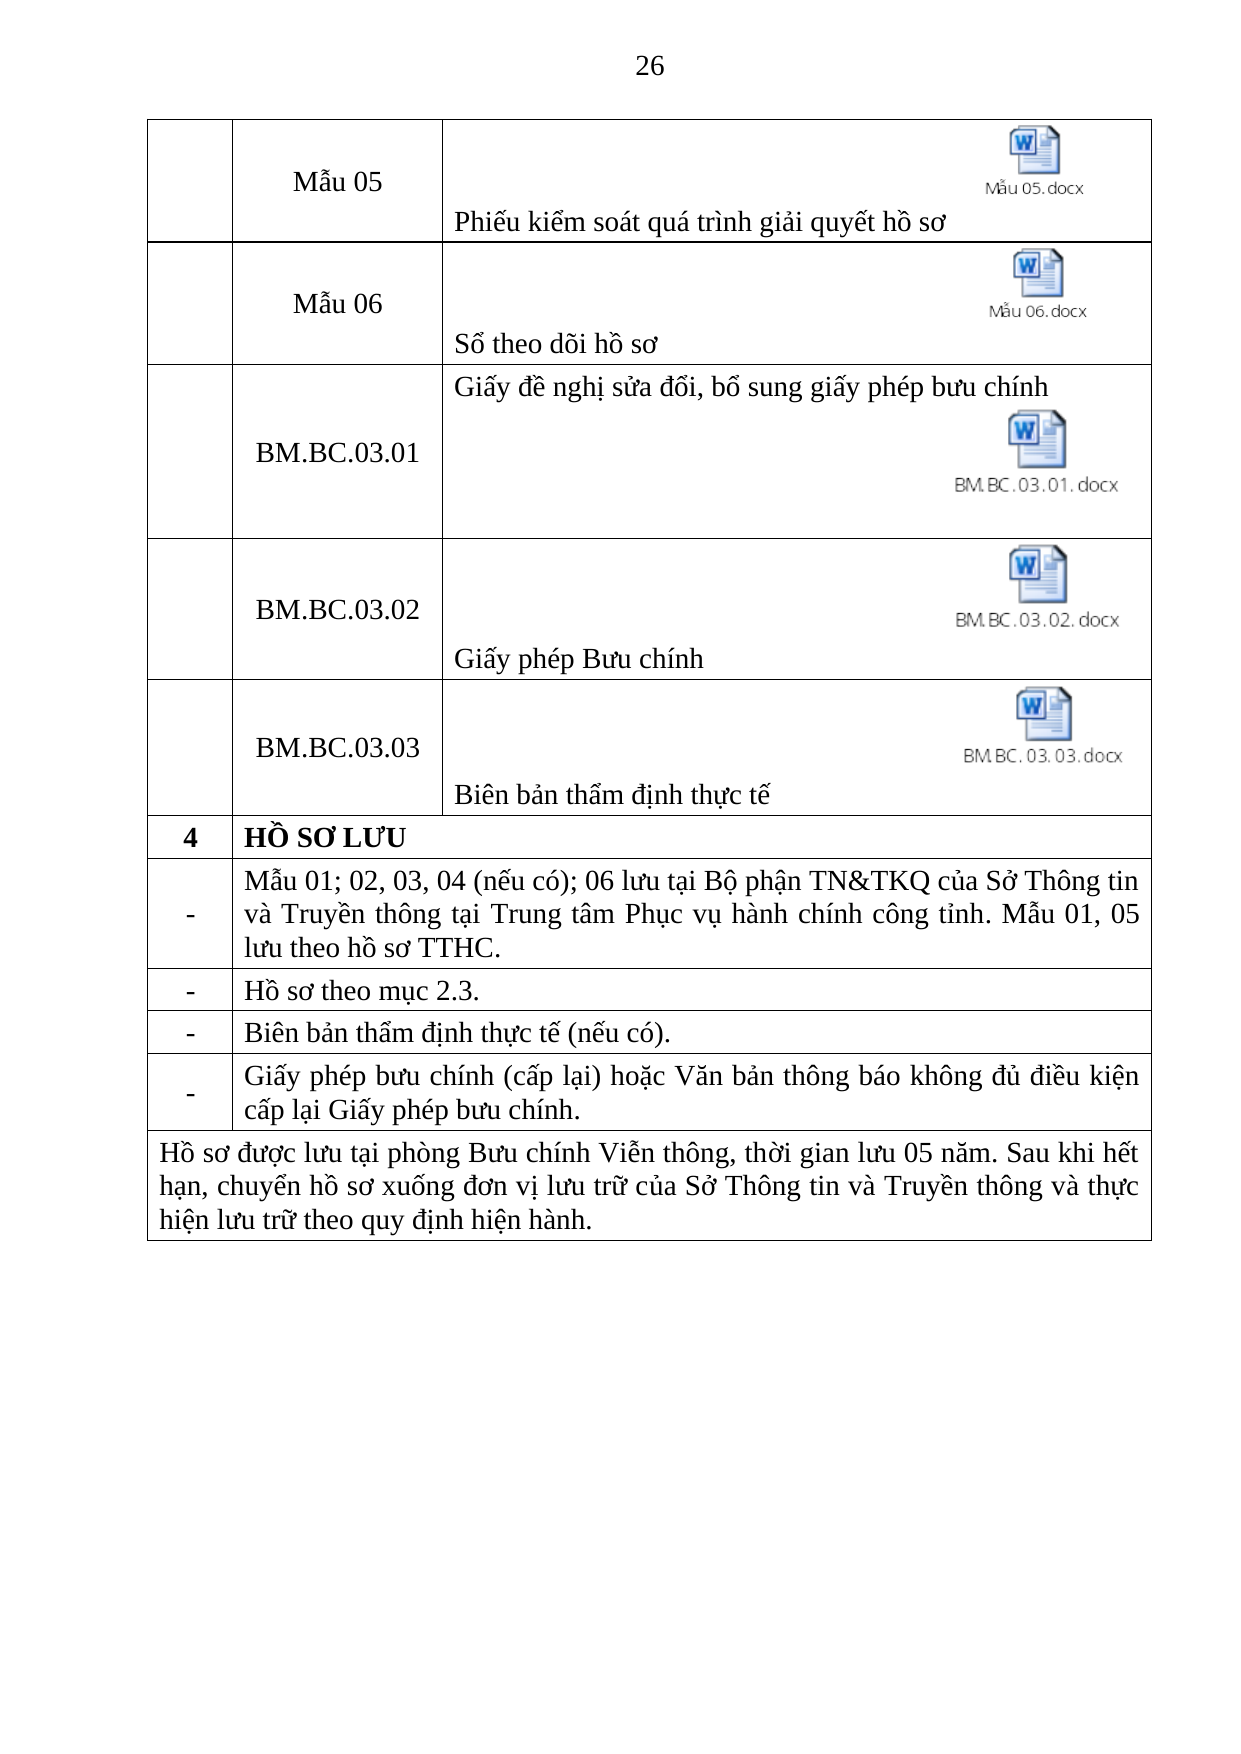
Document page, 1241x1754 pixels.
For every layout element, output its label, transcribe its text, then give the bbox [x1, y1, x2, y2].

table_cell BM.BC.03.03 [233, 680, 442, 814]
table_cell Biên bản thẩm định thực tế (nếu có). [233, 1011, 1151, 1053]
table_cell Biên bản thẩm định thực tế [443, 680, 1151, 814]
table_cell - [148, 969, 232, 1010]
table_cell - [148, 859, 232, 967]
table_cell Phiếu kiểm soát quá trình giải quyết hồ sơ [443, 120, 1151, 241]
table_cell Mẫu 06 [233, 243, 442, 364]
table_cell Mẫu 01; 02, 03, 04 (nếu có); 06 lưu tại Bộ phận TN&TKQ của Sở Thông tin và Truyền thông tại Trung tâm Phục vụ hành chính công tỉnh. Mẫu 01, 05 lưu theo hồ sơ TTHC. [233, 859, 1151, 967]
table_cell [148, 365, 232, 537]
table_cell 4 [148, 816, 232, 857]
table_cell Giấy phép Bưu chính [443, 539, 1151, 679]
table_cell Hồ sơ được lưu tại phòng Bưu chính Viễn thông, thời gian lưu 05 năm. Sau khi hết hạn, chuyển hồ sơ xuống đơn vị lưu trữ của Sở Thông tin và Truyền thông và thực hiện lưu trữ theo quy định hiện hành. [148, 1131, 1151, 1240]
table_cell Sổ theo dõi hồ sơ [443, 243, 1151, 364]
table_cell [148, 120, 232, 241]
table_cell HỒ SƠ LƯU [233, 816, 1151, 857]
table_cell Giấy đề nghị sửa đổi, bổ sung giấy phép bưu chính [443, 365, 1151, 537]
table_cell BM.BC.03.02 [233, 539, 442, 679]
table_cell [148, 539, 232, 679]
table_cell Giấy phép bưu chính (cấp lại) hoặc Văn bản thông báo không đủ điều kiện cấp lại Giấy phép bưu chính. [233, 1054, 1151, 1130]
table_cell BM.BC.03.01 [233, 365, 442, 537]
table_cell [148, 243, 232, 364]
table_cell Mẫu 05 [233, 120, 442, 241]
table_cell Hồ sơ theo mục 2.3. [233, 969, 1151, 1010]
table_cell [148, 680, 232, 814]
table_cell - [148, 1011, 232, 1053]
table_cell - [148, 1054, 232, 1130]
